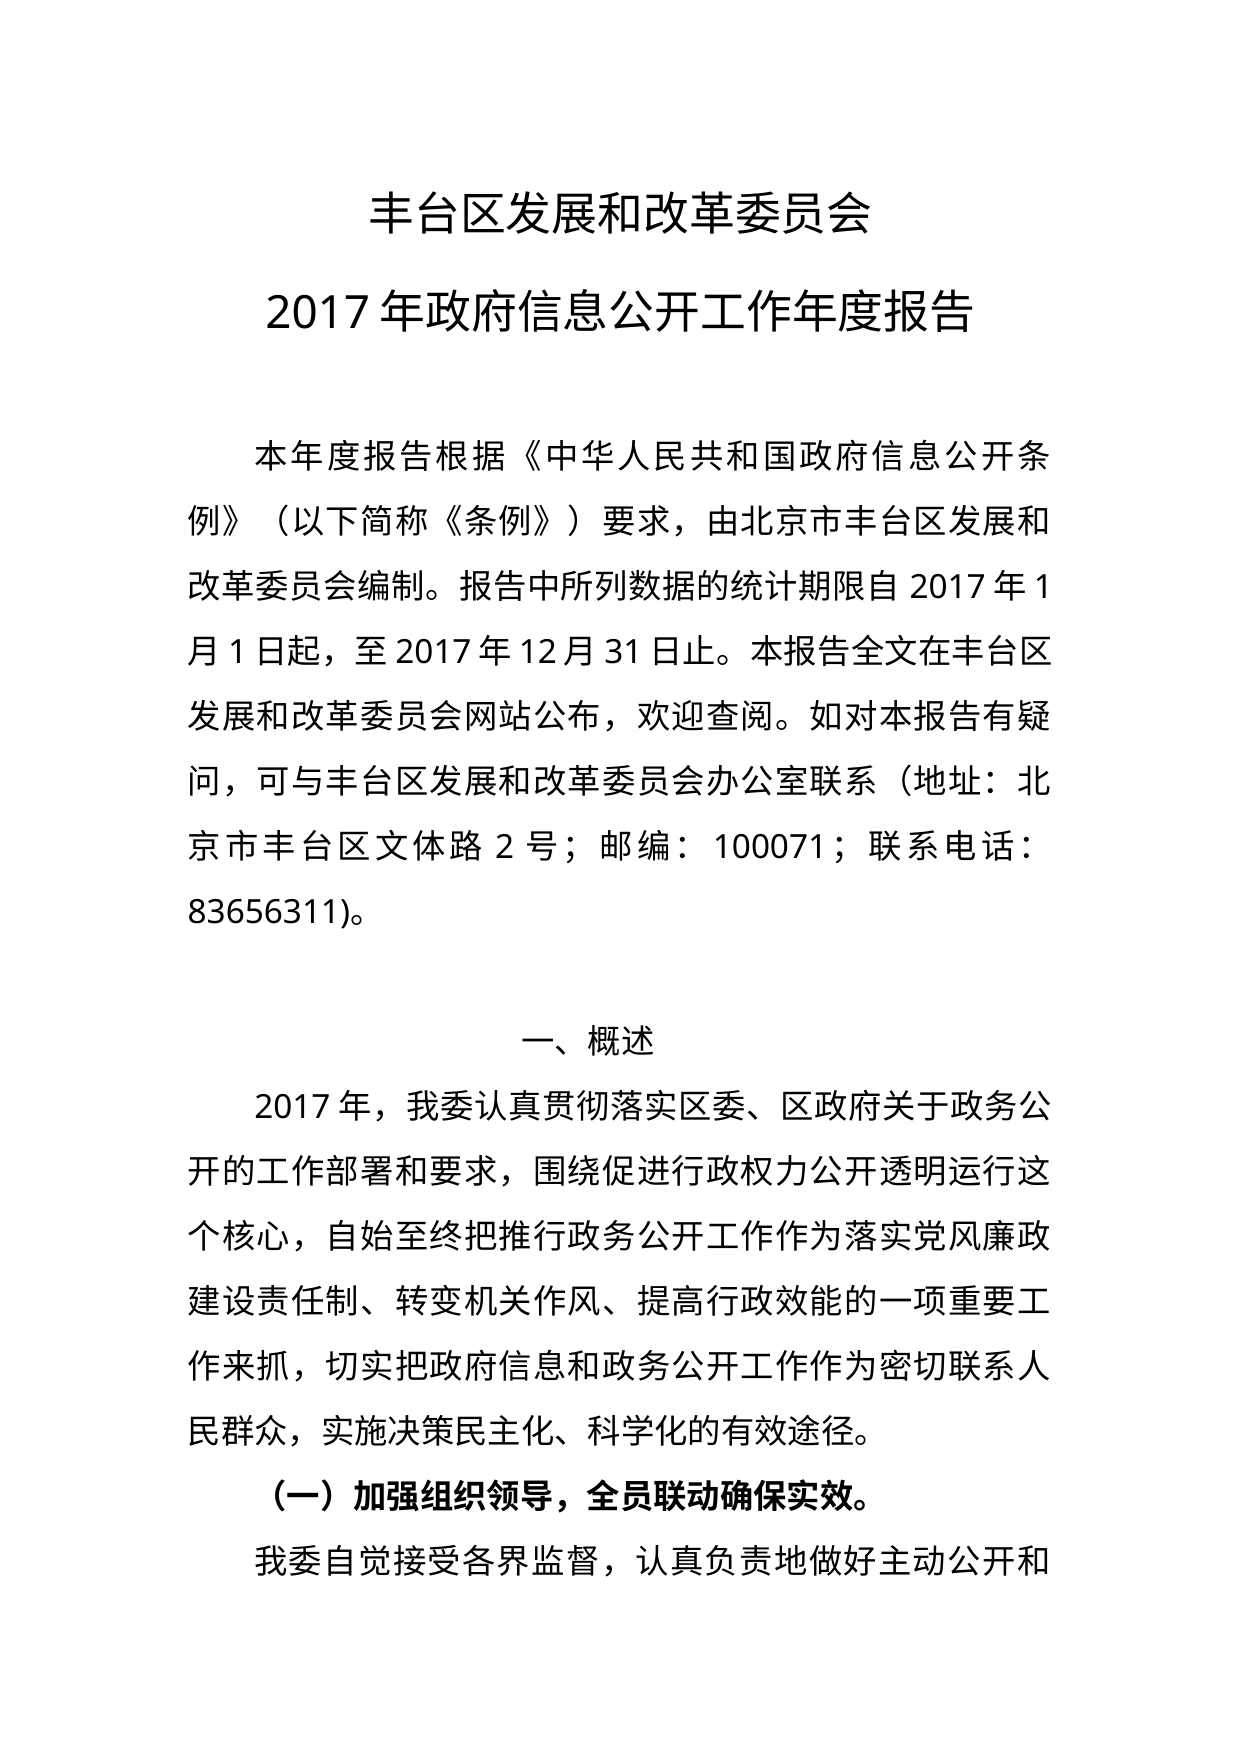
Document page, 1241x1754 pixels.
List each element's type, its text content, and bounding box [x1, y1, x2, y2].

text 本年度报告根据《中华人民共和国政府信息公开条例》（以下简称《条例》）要求，由北京市丰台区发展和改革委员会编制。报告中所列数据的统计期限自2017年1月1日起，至2017年12月31日止。本报告全文在丰台区发展和改革委员会网站公布，欢迎查阅。如对本报告有疑问，可与丰台区发展和改革委员会办公室联系（地址：北京市丰台区文体路2号；邮编：100071；联系电话：83656311)。 [187, 422, 1053, 942]
text 2017年政府信息公开工作年度报告 [187, 259, 1053, 357]
text 2017年，我委认真贯彻落实区委、区政府关于政务公开的工作部署和要求，围绕促进行政权力公开透明运行这个核心，自始至终把推行政务公开工作作为落实党风廉政建设责任制、转变机关作风、提高行政效能的一项重要工作来抓，切实把政府信息和政务公开工作作为密切联系人民群众，实施决策民主化、科学化的有效途径。 [187, 1072, 1053, 1462]
text （一）加强组织领导，全员联动确保实效。 [187, 1462, 1053, 1527]
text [187, 1527, 1053, 1592]
text 一、概述 [187, 1007, 1053, 1072]
text 丰台区发展和改革委员会 [187, 162, 1053, 259]
